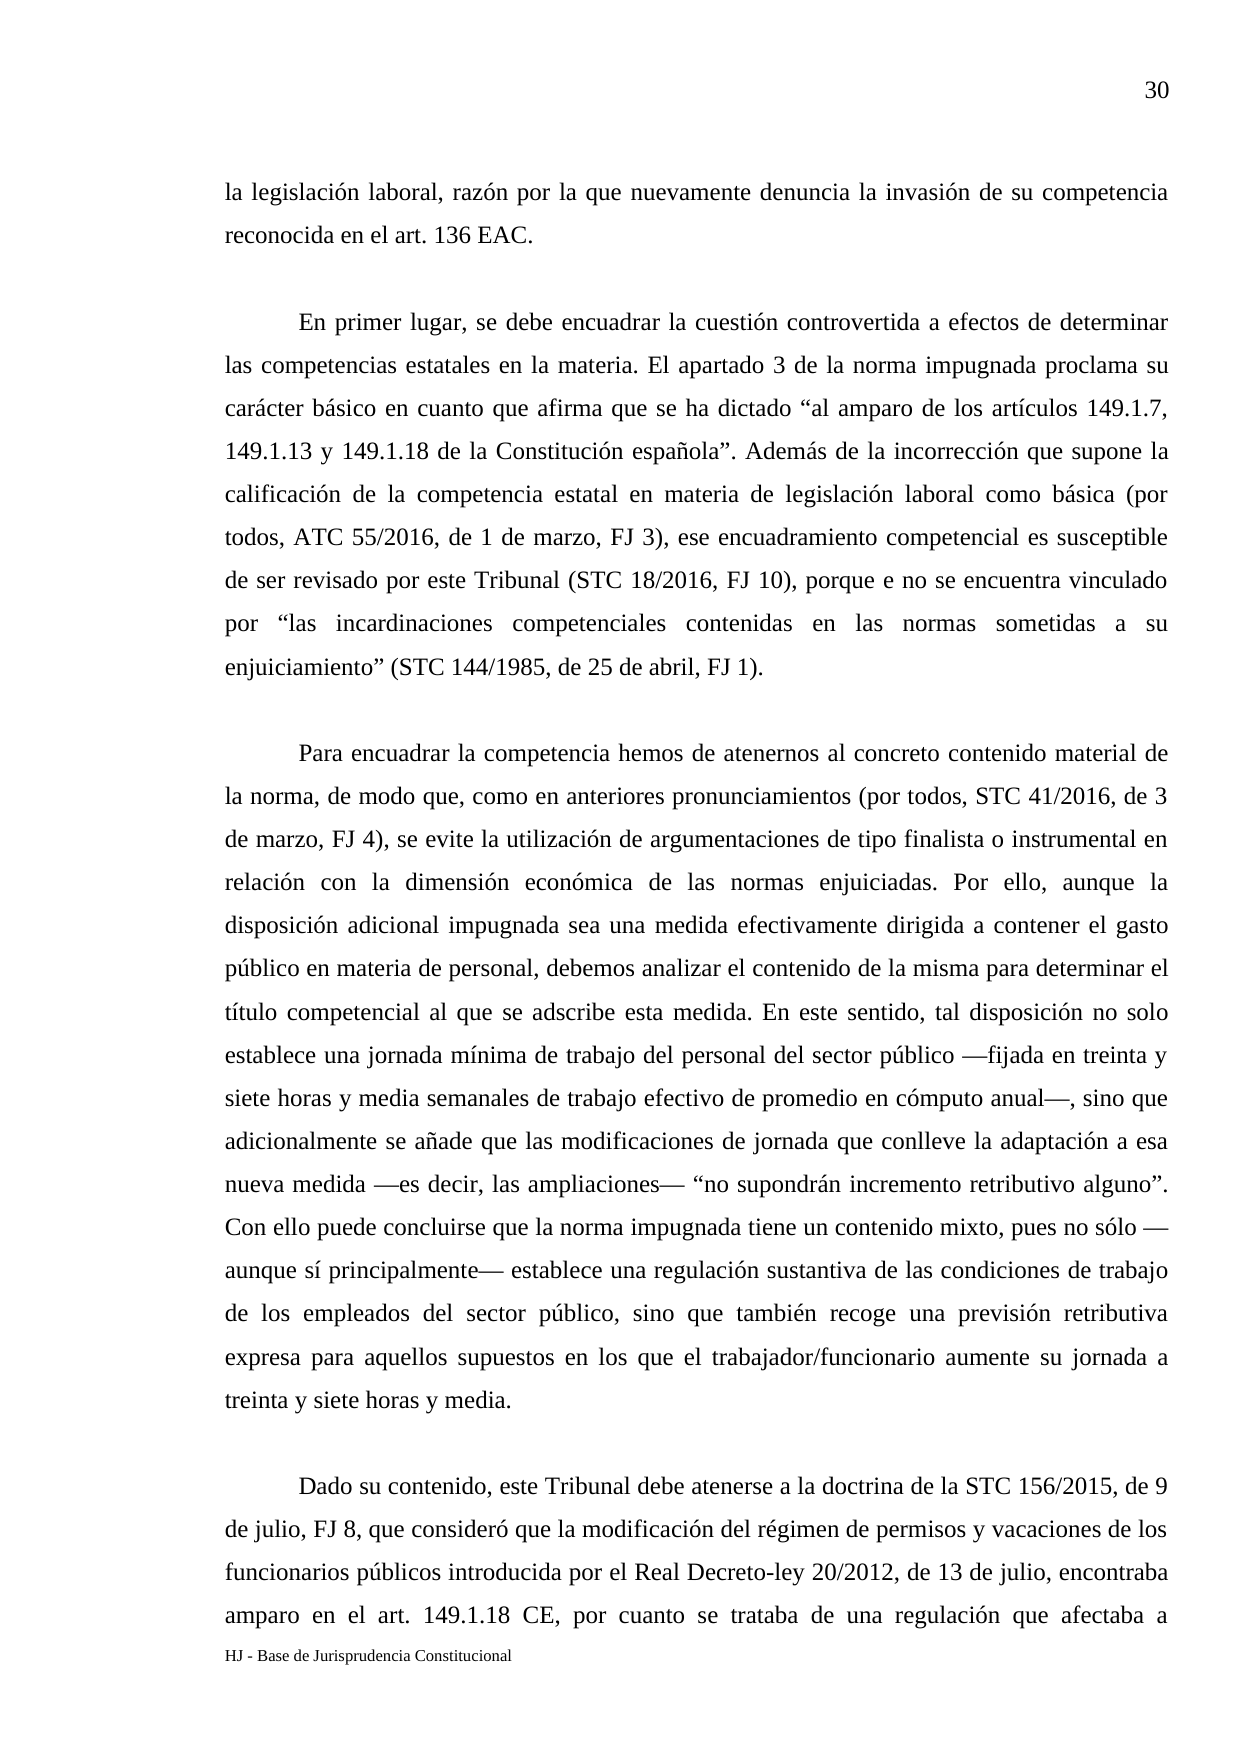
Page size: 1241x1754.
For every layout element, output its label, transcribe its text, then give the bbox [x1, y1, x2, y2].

text Para encuadrar la competencia hemos de atenernos al concreto contenido material de la norma, de modo que, como en anteriores pronunciamientos (por todos, STC 41/2016, de 3 de marzo, FJ 4), se evite la utilización de argumentaciones de tipo finalista o instrumental en relación con la dimensión económica de las normas enjuiciadas. Por ello, aunque la disposición adicional impugnada sea una medida efectivamente dirigida a contener el gasto público en materia de personal, debemos analizar el contenido de la misma para determinar el título competencial al que se adscribe esta medida. En este sentido, tal disposición no solo establece una jornada mínima de trabajo del personal del sector público —fijada en treinta y siete horas y media semanales de trabajo efectivo de promedio en cómputo anual—, sino que adicionalmente se añade que las modificaciones de jornada que conlleve la adaptación a esa nueva medida —es decir, las ampliaciones— “no supondrán incremento retributivo alguno”. Con ello puede concluirse que la norma impugnada tiene un contenido mixto, pues no sólo —aunque sí principalmente— establece una regulación sustantiva de las condiciones de trabajo de los empleados del sector público, sino que también recoge una previsión retributiva expresa para aquellos supuestos en los que el trabajador/funcionario aumente su jornada a treinta y siete horas y media. [224, 738, 1169, 1413]
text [224, 177, 1169, 249]
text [224, 1471, 1169, 1629]
text En primer lugar, se debe encuadrar la cuestión controvertida a efectos de determinar las competencias estatales en la materia. El apartado 3 de la norma impugnada proclama su carácter básico en cuanto que afirma que se ha dictado “al amparo de los artículos 149.1.7, 149.1.13 y 149.1.18 de la Constitución española”. Además de la incorrección que supone la calificación de la competencia estatal en materia de legislación laboral como básica (por todos, ATC 55/2016, de 1 de marzo, FJ 3), ese encuadramiento competencial es susceptible de ser revisado por este Tribunal (STC 18/2016, FJ 10), porque e no se encuentra vinculado por “las incardinaciones competenciales contenidas en las normas sometidas a su enjuiciamiento” (STC 144/1985, de 25 de abril, FJ 1). [224, 307, 1169, 680]
